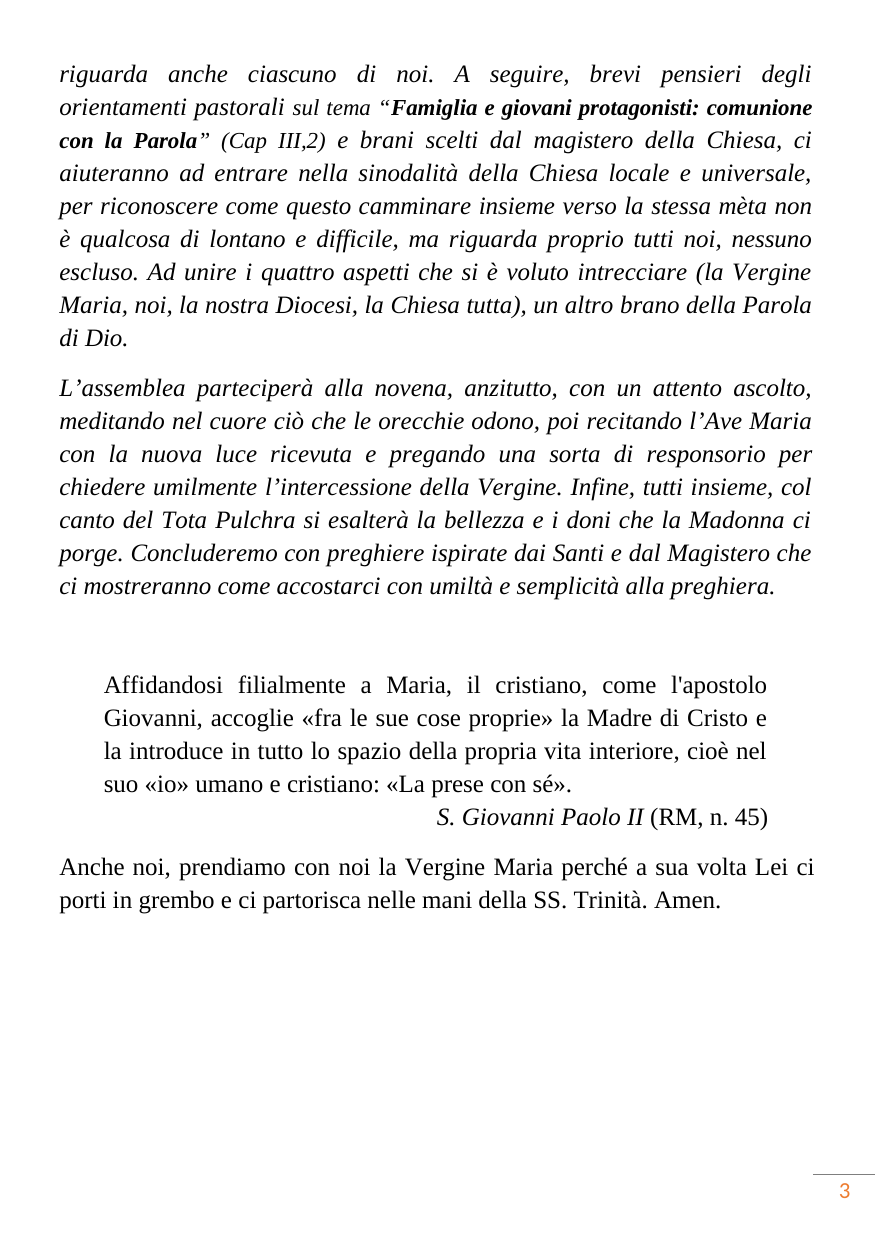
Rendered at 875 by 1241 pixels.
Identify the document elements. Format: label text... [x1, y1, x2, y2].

text L’assemblea parteciperà alla novena, anzitutto, con un attento ascolto, meditando nel cuore ciò che le orecchie odono, poi recitando l’Ave Maria con la nuova luce ricevuta e pregando una sorta di responsorio per chiedere umilmente l’intercessione della Vergine. Infine, tutti insieme, col canto del Tota Pulchra si esalterà la bellezza e i doni che la Madonna ci porge. Concluderemo con preghiere ispirate dai Santi e dal Magistero che ci mostreranno come accostarci con umiltà e semplicità alla preghiera. [59, 373, 815, 600]
text Affidandosi filialmente a Maria, il cristiano, come l'apostolo Giovanni, accoglie «fra le sue cose proprie» la Madre di Cristo e la introduce in tutto lo spazio della propria vita interiore, cioè nel suo «io» umano e cristiano: «La prese con sé». [103, 670, 768, 798]
text Anche noi, prendiamo con noi la Vergine Maria perché a sua volta Lei ci porti in grembo e ci partorisca nelle mani della SS. Trinità. Amen. [59, 852, 815, 914]
text S. Giovanni Paolo II (RM, n. 45) [59, 802, 768, 831]
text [59, 59, 815, 352]
